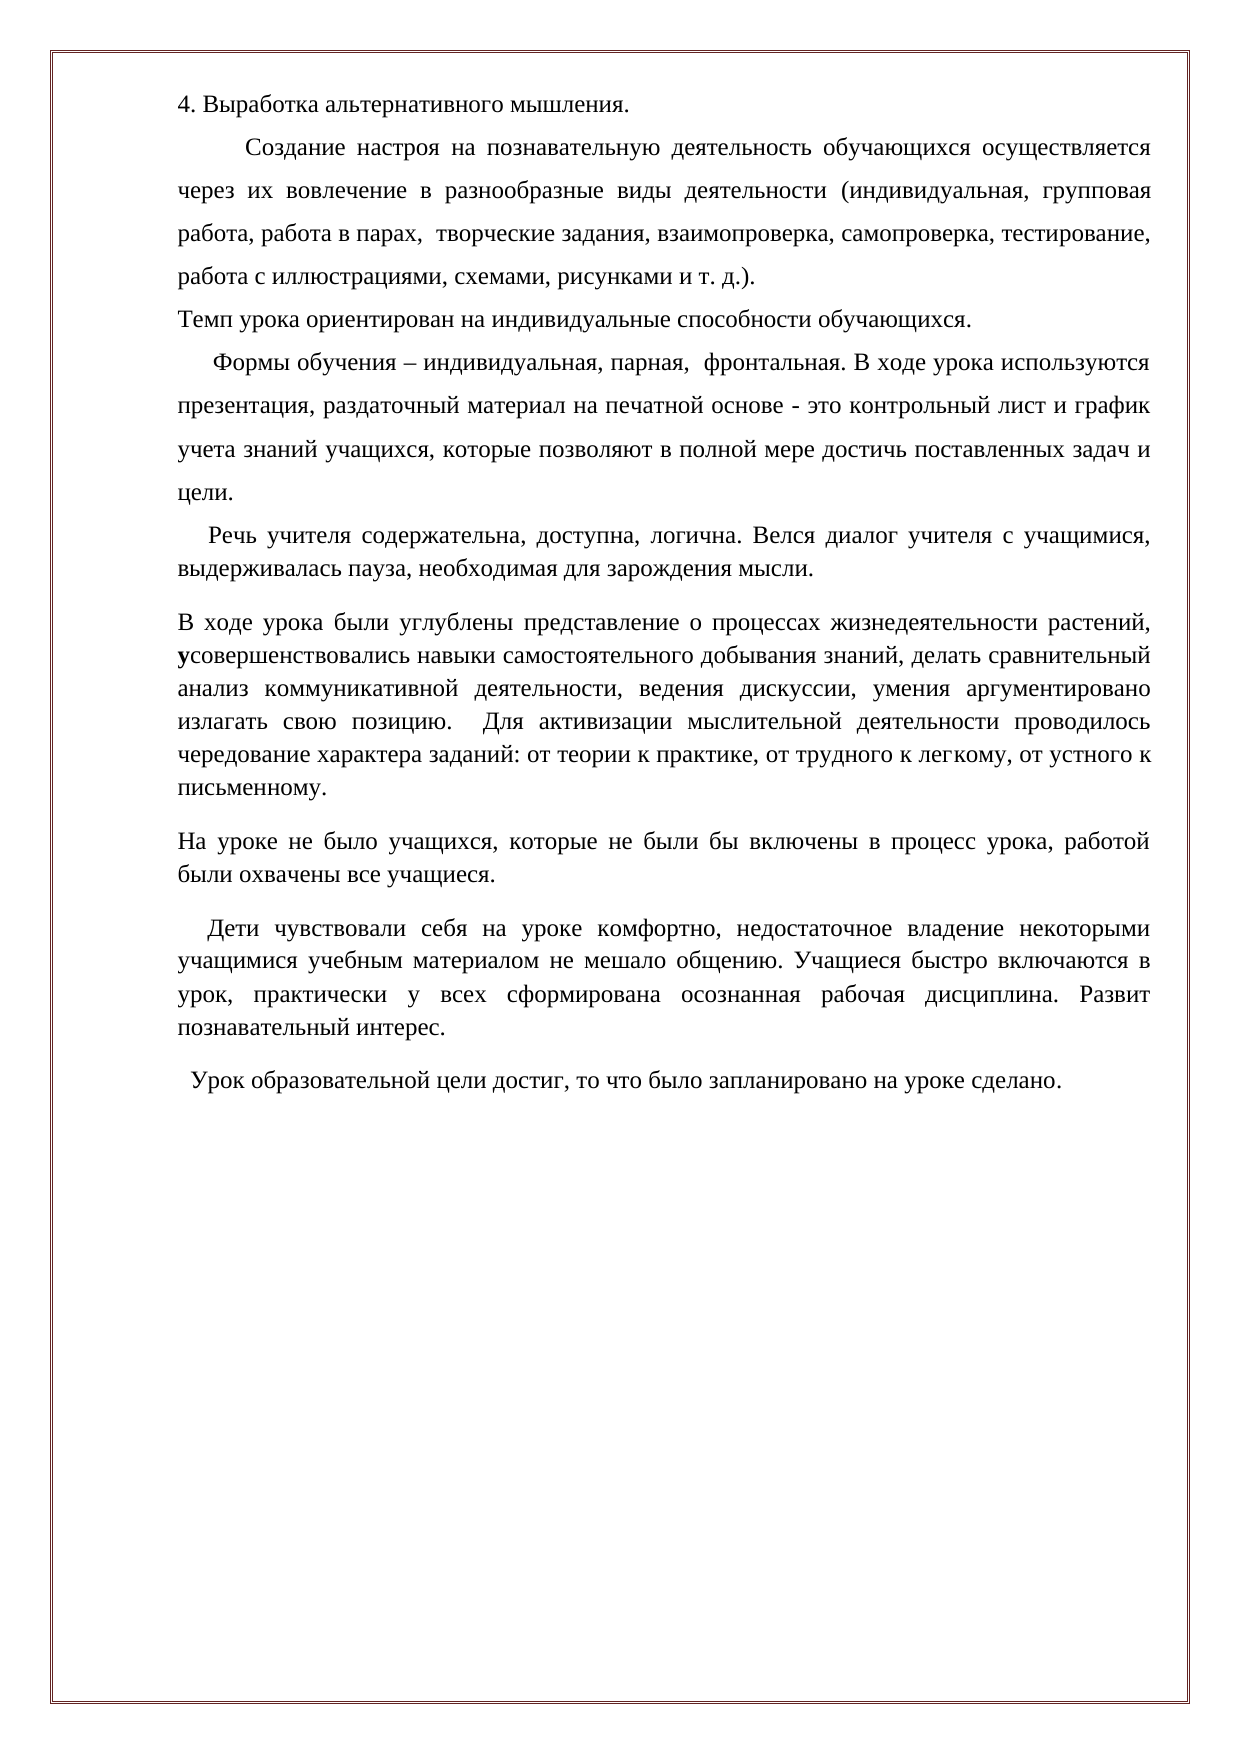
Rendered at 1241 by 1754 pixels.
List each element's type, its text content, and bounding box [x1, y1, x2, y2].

text В ходе урока были углублены представление о процессах жизнедеятельности растений, усовершенствовались навыки самостоятельного добывания знаний, делать сравнительный анализ коммуникативной деятельности, ведения дискуссии, умения аргументировано излагать свою позицию. Для активизации мыслительной деятельности проводилось чередование характера заданий: от теории к практике, от трудного к легкому, от устного к письменному. [177, 607, 1152, 801]
text Создание настроя на познавательную деятельность обучающихся осуществляется через их вовлечение в разнообразные виды деятельности (индивидуальная, групповая работа, работа в парах, творческие задания, взаимопроверка, самопроверка, тестирование, работа с иллюстрациями, схемами, рисунками и т. д.). [177, 132, 1152, 290]
text Урок образовательной цели достиг, то что было запланировано на уроке сделано. [177, 1066, 1152, 1094]
text Формы обучения – индивидуальная, парная, фронтальная. В ходе урока используются презентация, раздаточный материал на печатной основе - это контрольный лист и график учета знаний учащихся, которые позволяют в полной мере достичь поставленных задач и цели. [177, 347, 1152, 506]
text 4. Выработка альтернативного мышления. [177, 89, 1152, 117]
text Дети чувствовали себя на уроке комфортно, недостаточное владение некоторыми учащимися учебным материалом не мешало общению. Учащиеся быстро включаются в урок, практически у всех сформирована осознанная рабочая дисциплина. Развит познавательный интерес. [177, 913, 1152, 1040]
text Речь учителя содержательна, доступна, логична. Велся диалог учителя с учащимися, выдерживалась пауза, необходимая для зарождения мысли. [177, 520, 1152, 582]
text На уроке не было учащихся, которые не были бы включены в процесс урока, работой были охвачены все учащиеся. [177, 826, 1152, 887]
text Темп урока ориентирован на индивидуальные способности обучающихся. [177, 304, 1152, 333]
